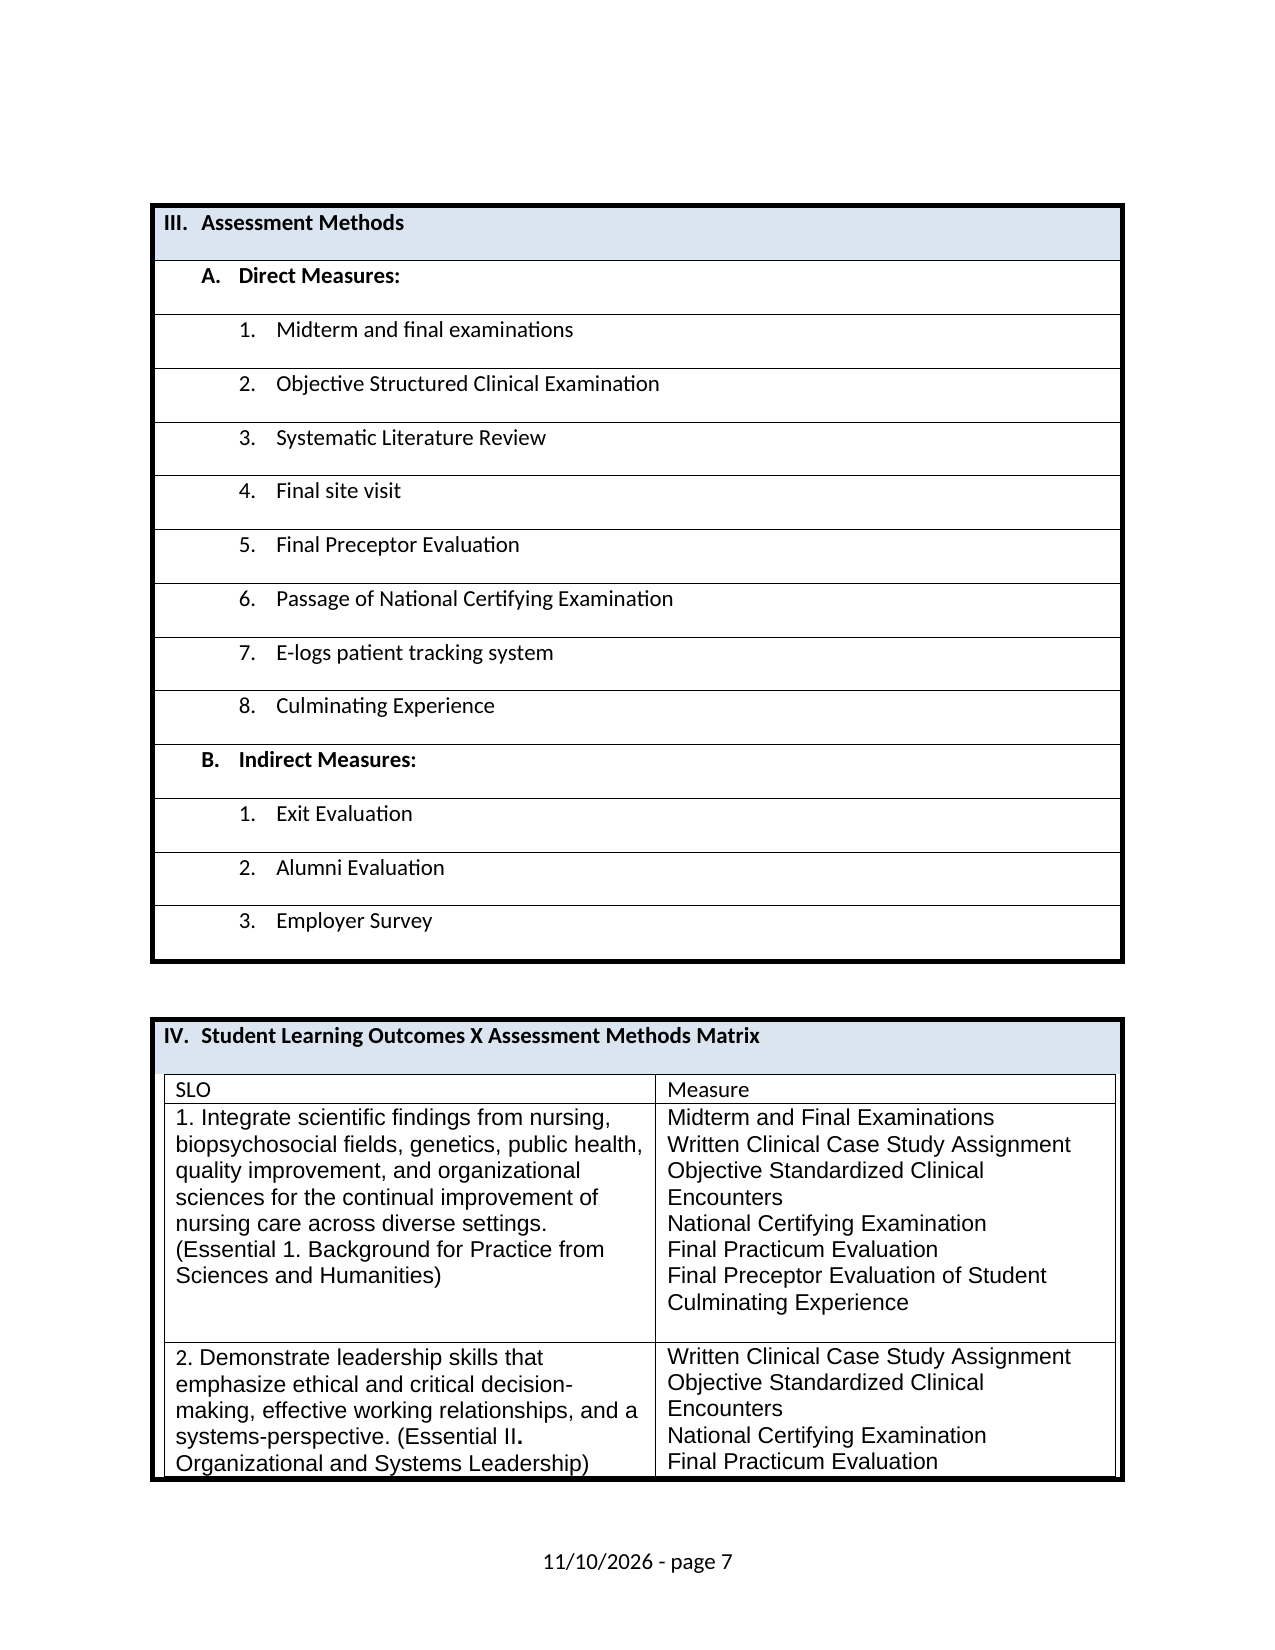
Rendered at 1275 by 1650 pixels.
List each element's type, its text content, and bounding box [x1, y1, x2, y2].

table_cell Employer Survey [155, 906, 1120, 959]
table_cell [165, 1075, 655, 1103]
table_cell E-logs patient tracking system [155, 638, 1120, 690]
table_cell Direct Measures: [155, 261, 1120, 314]
table_cell Midterm and final examinations [155, 315, 1120, 368]
table_cell Objective Structured Clinical Examination [155, 369, 1120, 422]
table_cell [656, 1343, 1115, 1476]
table_cell Passage of National Certifying Examination [155, 584, 1120, 637]
table_cell Final site visit [155, 476, 1120, 529]
table_cell [165, 1104, 655, 1342]
table_cell Culminating Experience [155, 691, 1120, 744]
table_cell Exit Evaluation [155, 799, 1120, 852]
table_cell [656, 1075, 1115, 1103]
table_cell Systematic Literature Review [155, 423, 1120, 475]
table_cell [155, 1074, 164, 1477]
table_cell [656, 1104, 1115, 1342]
table_cell Indirect Measures: [155, 745, 1120, 798]
table_cell [1116, 1074, 1120, 1477]
table_header Assessment Methods [155, 208, 1120, 260]
table_header Student Learning Outcomes X Assessment Methods Matrix [155, 1022, 1120, 1074]
table_cell [165, 1343, 655, 1476]
table_cell Final Preceptor Evaluation [155, 530, 1120, 583]
table_cell Alumni Evaluation [155, 853, 1120, 905]
